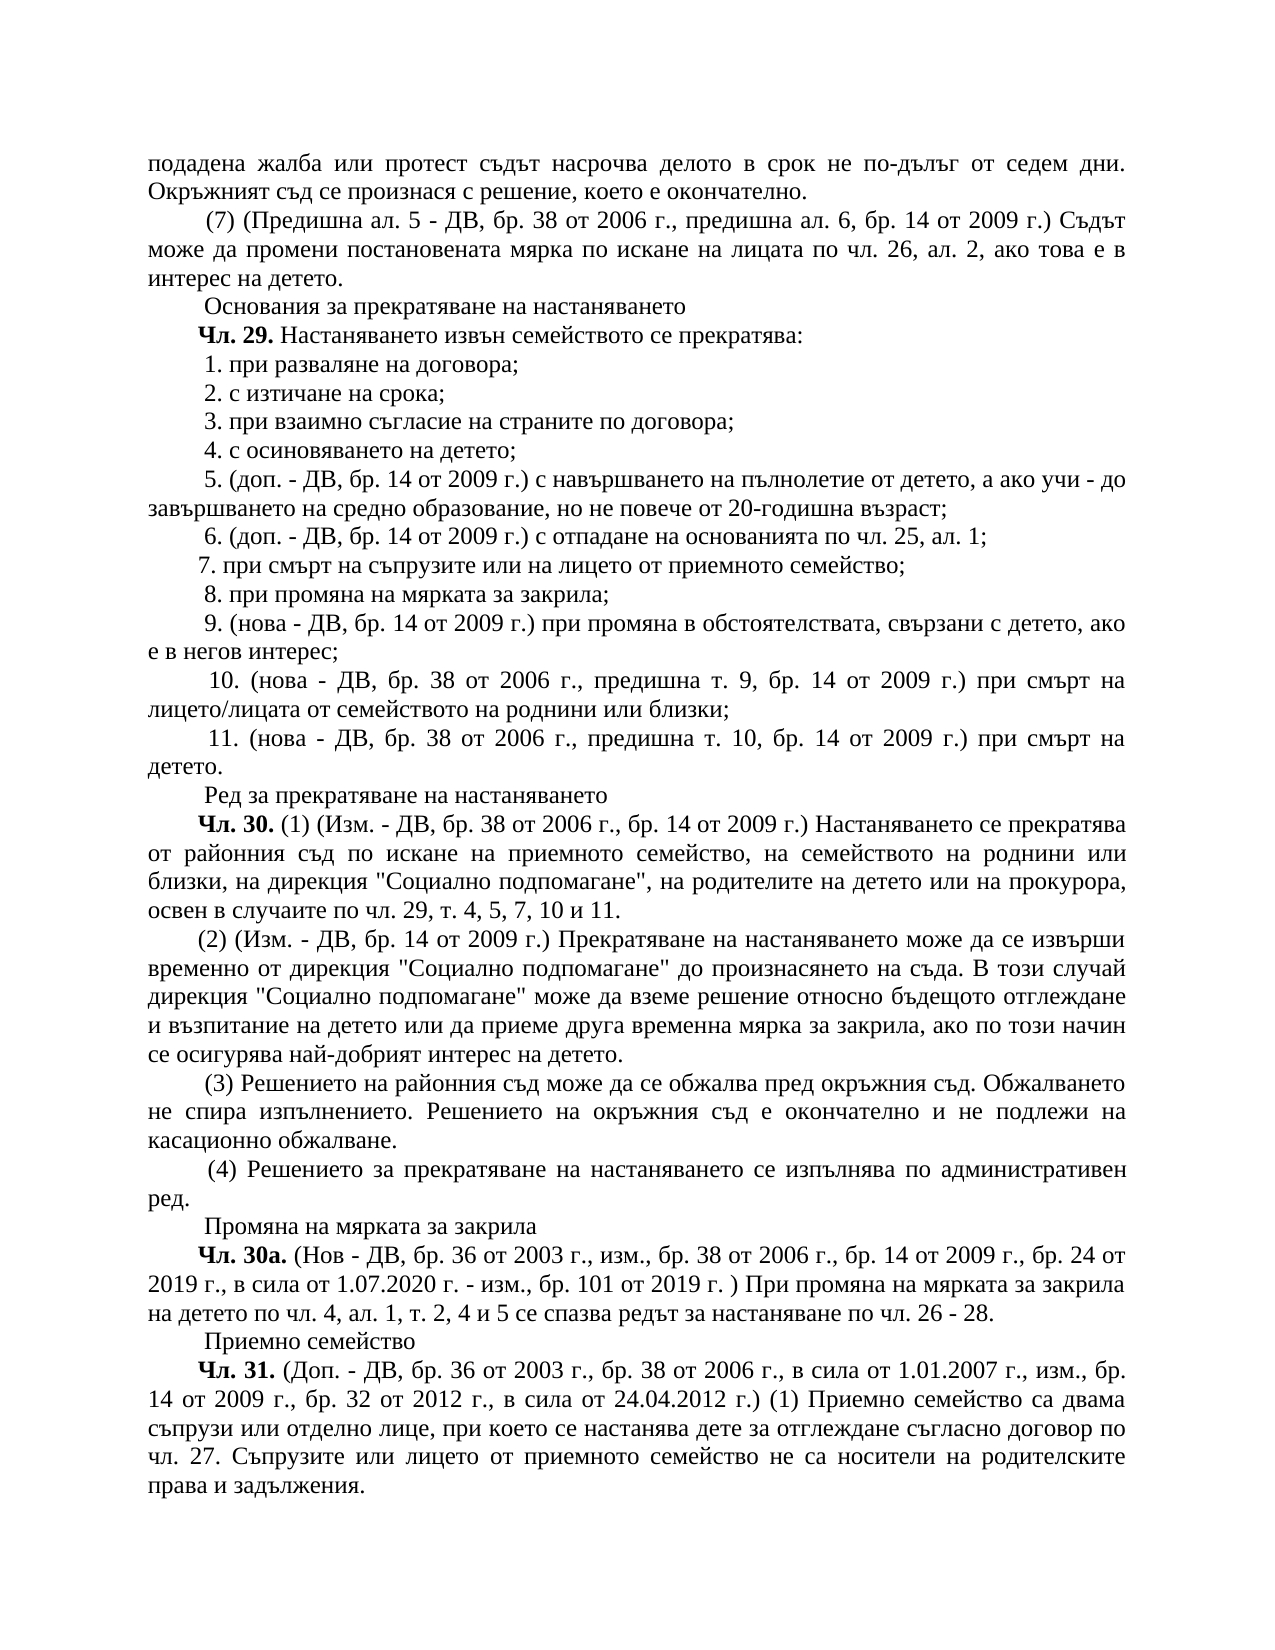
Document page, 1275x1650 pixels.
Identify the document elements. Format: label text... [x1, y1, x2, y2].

text Приемно семейство [148, 1326, 1127, 1355]
text (7) (Предишна ал. 5 - ДВ, бр. 38 от 2006 г., предишна ал. 6, бр. 14 от 2009 г.) Съдът може да промени постановената мярка по искане на лицата по чл. 26, ал. 2, ако това е в интерес на детето. [148, 205, 1127, 291]
text 4. с осиновяването на детето; [148, 435, 1127, 464]
text 3. при взаимно съгласие на страните по договора; [148, 406, 1127, 435]
text 6. (доп. - ДВ, бр. 14 от 2009 г.) с отпадане на основанията по чл. 25, ал. 1; [148, 521, 1127, 550]
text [148, 148, 1127, 205]
text Промяна на мярката за закрила [148, 1211, 1127, 1240]
text 2. с изтичане на срока; [148, 378, 1127, 406]
text 5. (доп. - ДВ, бр. 14 от 2009 г.) с навършването на пълнолетие от детето, а ако учи - до завършването на средно образование, но не повече от 20-годишна възраст; [148, 464, 1127, 521]
text 8. при промяна на мярката за закрила; [148, 579, 1127, 608]
text Основания за прекратяване на настаняването [148, 291, 1127, 320]
text Ред за прекратяване на настаняването [148, 780, 1127, 809]
text 11. (нова - ДВ, бр. 38 от 2006 г., предишна т. 10, бр. 14 от 2009 г.) при смърт на детето. [148, 723, 1127, 780]
text 9. (нова - ДВ, бр. 14 от 2009 г.) при промяна в обстоятелствата, свързани с детето, ако е в негов интерес; [148, 608, 1127, 665]
text Чл. 29. Настаняването извън семейството се прекратява: [148, 320, 1127, 349]
text 7. при смърт на съпрузите или на лицето от приемното семейство; [148, 550, 1127, 579]
text (2) (Изм. - ДВ, бр. 14 от 2009 г.) Прекратяване на настаняването може да се извърши временно от дирекция "Социално подпомагане" до произнасянето на съда. В този случай дирекция "Социално подпомагане" може да вземе решение относно бъдещото отглеждане и възпитание на детето или да приеме друга временна мярка за закрила, ако по този начин се осигурява най-добрият интерес на детето. [148, 924, 1127, 1068]
text 10. (нова - ДВ, бр. 38 от 2006 г., предишна т. 9, бр. 14 от 2009 г.) при смърт на лицето/лицата от семейството на роднини или близки; [148, 665, 1127, 723]
text (4) Решението за прекратяване на настаняването се изпълнява по административен ред. [148, 1154, 1127, 1211]
text Чл. 30а. (Нов - ДВ, бр. 36 от 2003 г., изм., бр. 38 от 2006 г., бр. 14 от 2009 г., бр. 24 от 2019 г., в сила от 1.07.2020 г. - изм., бр. 101 от 2019 г. ) При промяна на мярката за закрила на детето по чл. 4, ал. 1, т. 2, 4 и 5 се спазва редът за настаняване по чл. 26 - 28. [148, 1240, 1127, 1326]
text 1. при разваляне на договора; [148, 349, 1127, 378]
text Чл. 31. (Доп. - ДВ, бр. 36 от 2003 г., бр. 38 от 2006 г., в сила от 1.01.2007 г., изм., бр. 14 от 2009 г., бр. 32 от 2012 г., в сила от 24.04.2012 г.) (1) Приемно семейство са двама съпрузи или отделно лице, при което се настанява дете за отглеждане съгласно договор по чл. 27. Съпрузите или лицето от приемното семейство не са носители на родителските права и задължения. [148, 1355, 1127, 1499]
text Чл. 30. (1) (Изм. - ДВ, бр. 38 от 2006 г., бр. 14 от 2009 г.) Настаняването се прекратява от районния съд по искане на приемното семейство, на семейството на роднини или близки, на дирекция "Социално подпомагане", на родителите на детето или на прокурора, освен в случаите по чл. 29, т. 4, 5, 7, 10 и 11. [148, 809, 1127, 924]
text (3) Решението на районния съд може да се обжалва пред окръжния съд. Обжалването не спира изпълнението. Решението на окръжния съд е окончателно и не подлежи на касационно обжалване. [148, 1068, 1127, 1154]
